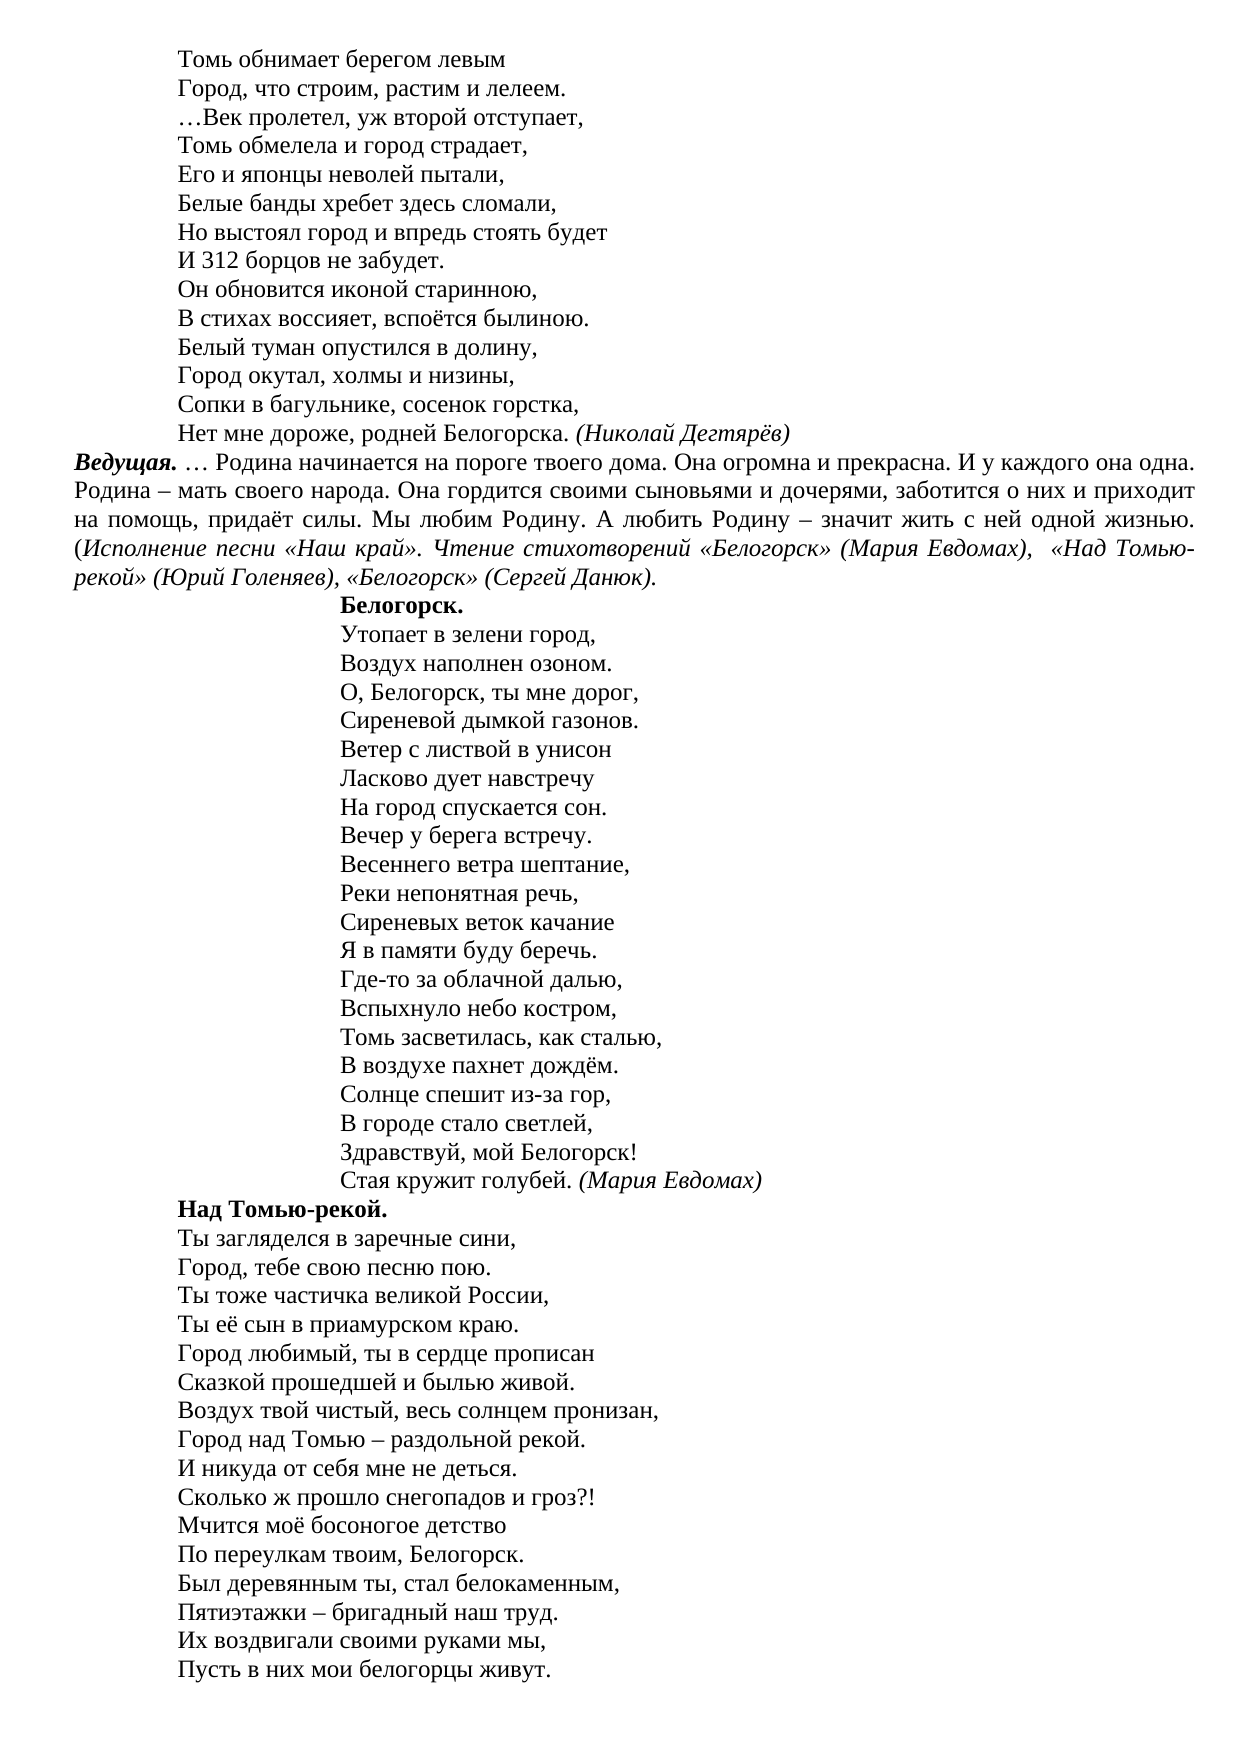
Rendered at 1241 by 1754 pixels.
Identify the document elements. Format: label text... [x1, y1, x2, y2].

text Ласково дует навстречу [340, 763, 1196, 792]
text Сказкой прошедшей и былью живой. [177, 1367, 1196, 1396]
text Пятиэтажки – бригадный наш труд. [177, 1597, 1196, 1626]
text Томь засветилась, как сталью, [340, 1022, 1196, 1051]
text Пусть в них мои белогорцы живут. [177, 1654, 1196, 1683]
text Сколько ж прошло снегопадов и гроз?! [177, 1482, 1196, 1511]
text Город любимый, ты в сердце прописан [177, 1338, 1196, 1367]
text Реки непонятная речь, [340, 878, 1196, 907]
text Воздух наполнен озоном. [340, 648, 1196, 677]
text Над Томью-рекой. [177, 1194, 1196, 1223]
text Белые банды хребет здесь сломали, [177, 188, 1196, 217]
text Здравствуй, мой Белогорск! [340, 1137, 1196, 1166]
text Нет мне дороже, родней Белогорска. (Николай Дегтярёв) [177, 418, 1196, 447]
text На город спускается сон. [340, 792, 1196, 821]
text Вечер у берега встречу. [340, 821, 1196, 849]
text И никуда от себя мне не деться. [177, 1453, 1196, 1482]
text Ветер с листвой в унисон [340, 734, 1196, 763]
text Был деревянным ты, стал белокаменным, [177, 1568, 1196, 1597]
text Ты тоже частичка великой России, [177, 1281, 1196, 1309]
text Город, что строим, растим и лелеем. [177, 73, 1196, 102]
text Он обновится иконой старинною, [177, 274, 1196, 303]
text Мчится моё босоногое детство [177, 1511, 1196, 1539]
text В городе стало светлей, [340, 1108, 1196, 1137]
text В стихах воссияет, вспоётся былиною. [177, 303, 1196, 332]
text В воздухе пахнет дождём. [340, 1051, 1196, 1079]
text Его и японцы неволей пытали, [177, 159, 1196, 188]
text Но выстоял город и впредь стоять будет [177, 217, 1196, 246]
text Город над Томью – раздольной рекой. [177, 1424, 1196, 1453]
text Где-то за облачной далью, [340, 964, 1196, 993]
text И 312 борцов не забудет. [177, 246, 1196, 274]
text О, Белогорск, ты мне дорог, [340, 677, 1196, 706]
text Их воздвигали своими руками мы, [177, 1626, 1196, 1654]
text Ты её сын в приамурском краю. [177, 1309, 1196, 1338]
text Город, тебе свою песню пою. [177, 1252, 1196, 1281]
text Утопает в зелени город, [340, 619, 1196, 648]
text …Век пролетел, уж второй отступает, [177, 102, 1196, 131]
text Сиреневых веток качание [340, 907, 1196, 936]
text Сопки в багульнике, сосенок горстка, [177, 389, 1196, 418]
text Сиреневой дымкой газонов. [340, 706, 1196, 734]
text Белый туман опустился в долину, [177, 332, 1196, 361]
text Белогорск. [340, 591, 1196, 619]
text Томь обмелела и город страдает, [177, 131, 1196, 159]
text По переулкам твоим, Белогорск. [177, 1539, 1196, 1568]
text Город окутал, холмы и низины, [177, 361, 1196, 389]
text Вспыхнуло небо костром, [340, 993, 1196, 1022]
text Солнце спешит из-за гор, [340, 1079, 1196, 1108]
text Ты загляделся в заречные сини, [177, 1223, 1196, 1252]
text Томь обнимает берегом левым [177, 44, 1196, 73]
text Воздух твой чистый, весь солнцем пронизан, [177, 1396, 1196, 1424]
text Стая кружит голубей. (Мария Евдомах) [340, 1166, 1196, 1194]
text Я в памяти буду беречь. [340, 936, 1196, 964]
text Весеннего ветра шептание, [340, 849, 1196, 878]
text Ведущая. … Родина начинается на пороге твоего дома. Она огромна и прекрасна. И у каждого она одна. Родина – мать своего народа. Она гордится своими сыновьями и дочерями, заботится о них и приходит на помощь, придаёт силы. Мы любим Родину. А любить Родину – значит жить с ней одной жизнью. (Исполнение песни «Наш край». Чтение стихотворений «Белогорск» (Мария Евдомах), «Над Томью-рекой» (Юрий Голеняев), «Белогорск» (Сергей Данюк). [74, 447, 1196, 591]
